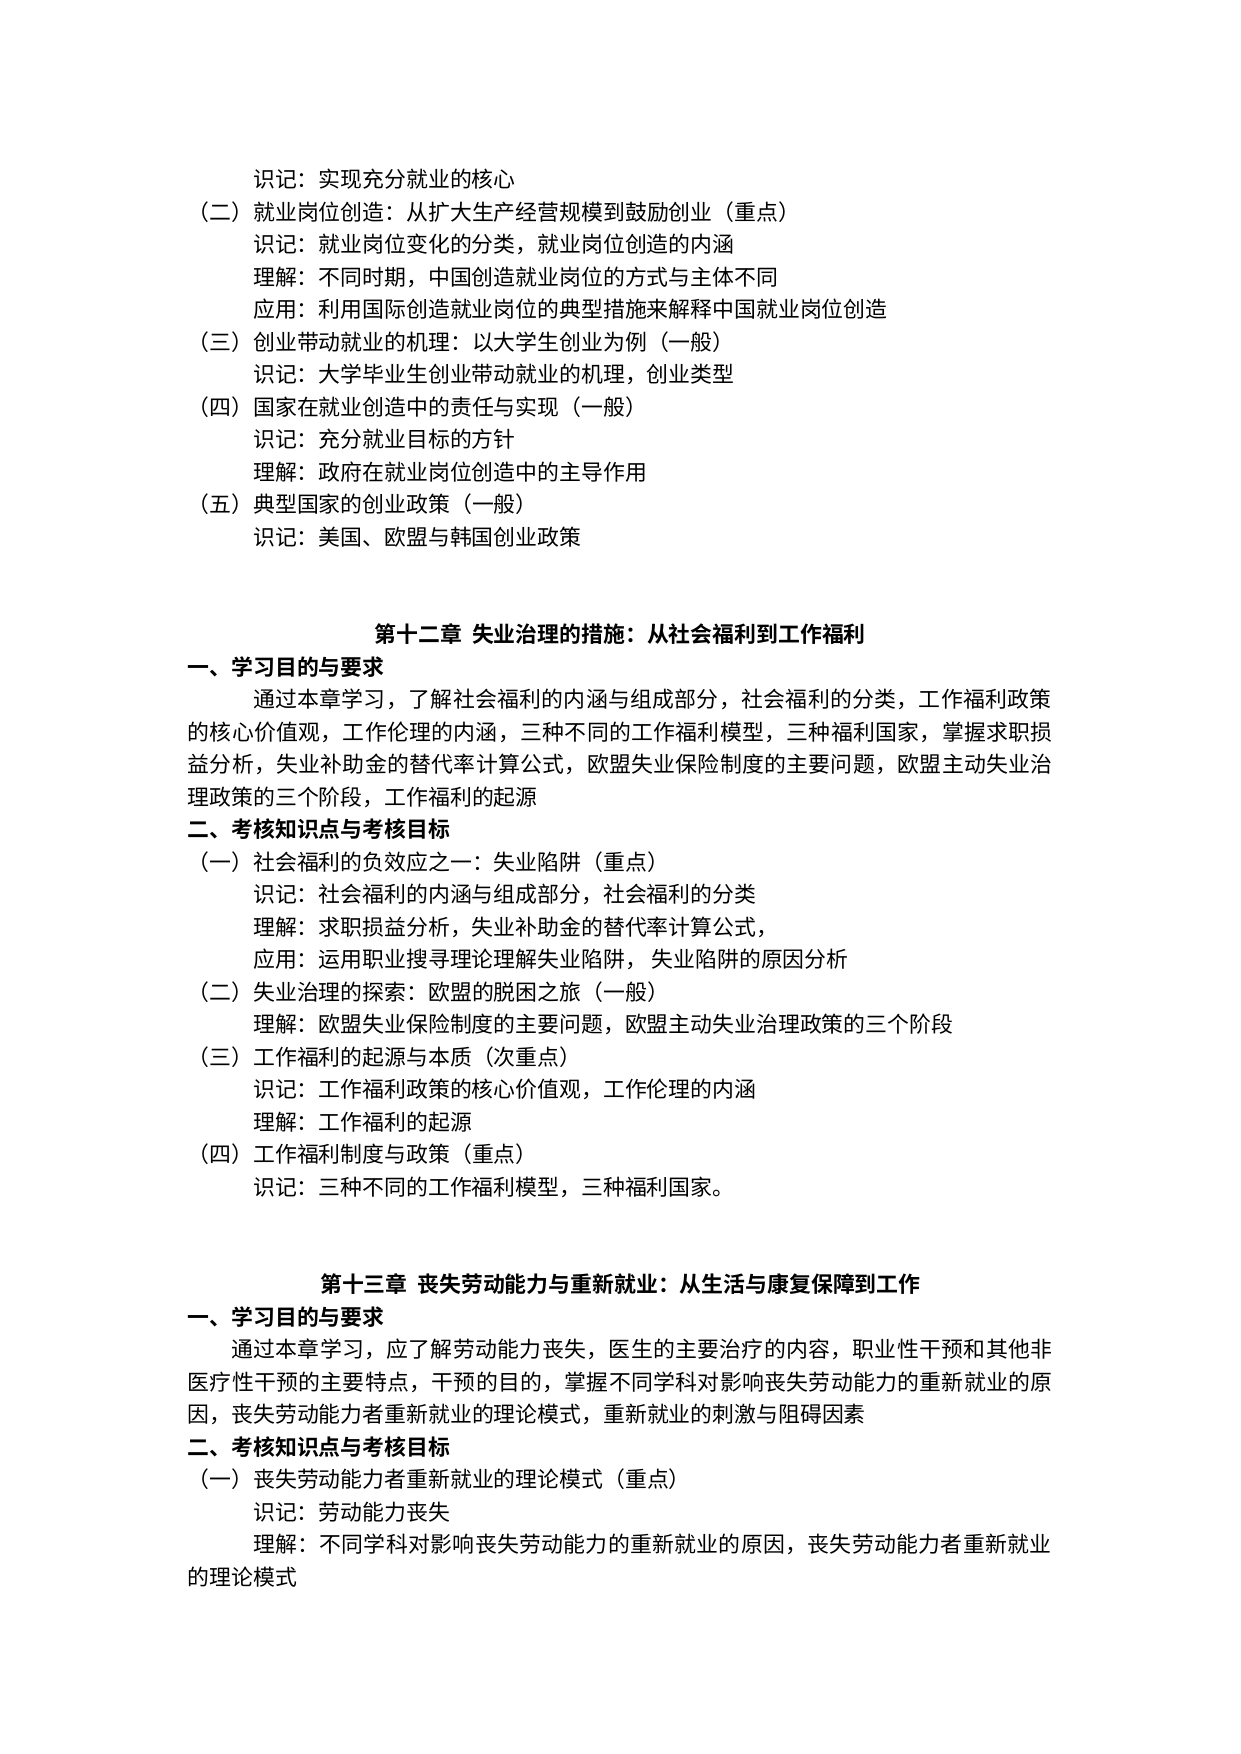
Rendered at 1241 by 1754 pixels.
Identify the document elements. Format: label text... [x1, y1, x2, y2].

text 理解：工作福利的起源 [187, 1104, 1053, 1137]
text （一）社会福利的负效应之一：失业陷阱（重点） [187, 844, 1053, 877]
text 理解：欧盟失业保险制度的主要问题，欧盟主动失业治理政策的三个阶段 [187, 1007, 1053, 1039]
text （四）国家在就业创造中的责任与实现（一般） [187, 389, 1053, 422]
text 理解：不同学科对影响丧失劳动能力的重新就业的原因，丧失劳动能力者重新就业的理论模式 [187, 1527, 1053, 1592]
text 理解：政府在就业岗位创造中的主导作用 [187, 454, 1053, 487]
text 识记：三种不同的工作福利模型，三种福利国家。 [187, 1169, 1053, 1202]
text 识记：劳动能力丧失 [187, 1494, 1053, 1527]
text （二）就业岗位创造：从扩大生产经营规模到鼓励创业（重点） [187, 194, 1053, 227]
text 识记：充分就业目标的方针 [187, 422, 1053, 454]
text （三）创业带动就业的机理：以大学生创业为例（一般） [187, 324, 1053, 357]
text （三）工作福利的起源与本质（次重点） [187, 1039, 1053, 1072]
text 一、学习目的与要求 [187, 649, 1053, 682]
text （二）失业治理的探索：欧盟的脱困之旅（一般） [187, 974, 1053, 1007]
text 通过本章学习，了解社会福利的内涵与组成部分，社会福利的分类，工作福利政策的核心价值观，工作伦理的内涵，三种不同的工作福利模型，三种福利国家，掌握求职损益分析，失业补助金的替代率计算公式，欧盟失业保险制度的主要问题，欧盟主动失业治理政策的三个阶段，工作福利的起源 [187, 682, 1053, 812]
text 应用：运用职业搜寻理论理解失业陷阱， 失业陷阱的原因分析 [187, 942, 1053, 974]
text 识记：实现充分就业的核心 [187, 162, 1053, 194]
text （一）丧失劳动能力者重新就业的理论模式（重点） [187, 1462, 1053, 1494]
text 二、考核知识点与考核目标 [187, 812, 1053, 844]
text 理解：不同时期，中国创造就业岗位的方式与主体不同 [187, 259, 1053, 292]
text 通过本章学习，应了解劳动能力丧失，医生的主要治疗的内容，职业性干预和其他非医疗性干预的主要特点，干预的目的，掌握不同学科对影响丧失劳动能力的重新就业的原因，丧失劳动能力者重新就业的理论模式，重新就业的刺激与阻碍因素 [187, 1332, 1053, 1429]
text 理解：求职损益分析，失业补助金的替代率计算公式， [187, 909, 1053, 942]
text 第十三章 丧失劳动能力与重新就业：从生活与康复保障到工作 [187, 1267, 1053, 1299]
text 识记：工作福利政策的核心价值观，工作伦理的内涵 [187, 1072, 1053, 1104]
text 一、学习目的与要求 [187, 1299, 1053, 1332]
text （五）典型国家的创业政策（一般） [187, 487, 1053, 519]
text 应用：利用国际创造就业岗位的典型措施来解释中国就业岗位创造 [187, 292, 1053, 324]
text 识记：大学毕业生创业带动就业的机理，创业类型 [187, 357, 1053, 389]
text 识记：就业岗位变化的分类，就业岗位创造的内涵 [187, 227, 1053, 259]
text （四）工作福利制度与政策（重点） [187, 1137, 1053, 1169]
text 二、考核知识点与考核目标 [187, 1429, 1053, 1462]
text 第十二章 失业治理的措施：从社会福利到工作福利 [187, 617, 1053, 649]
text 识记：美国、欧盟与韩国创业政策 [187, 519, 1053, 552]
text 识记：社会福利的内涵与组成部分，社会福利的分类 [187, 877, 1053, 909]
